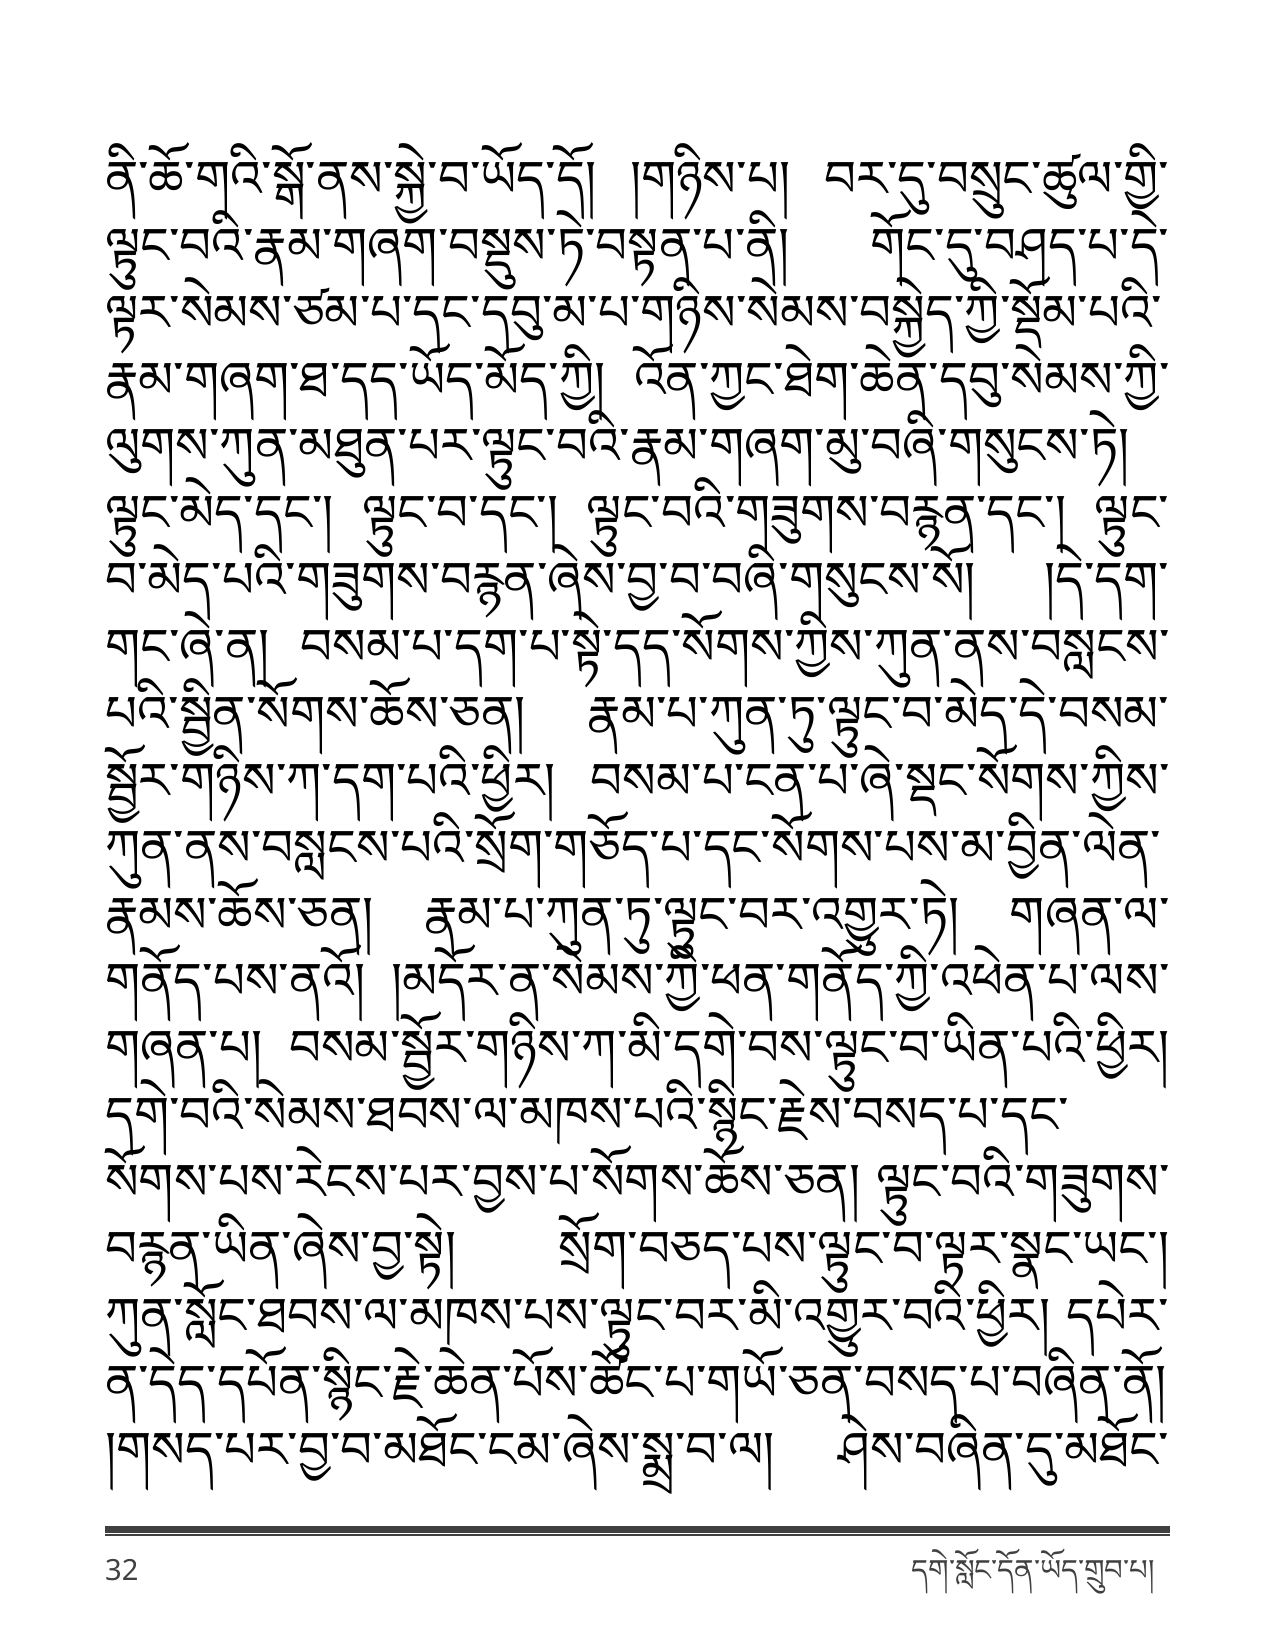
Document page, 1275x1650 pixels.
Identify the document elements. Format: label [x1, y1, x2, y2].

text [105, 150, 1170, 1479]
